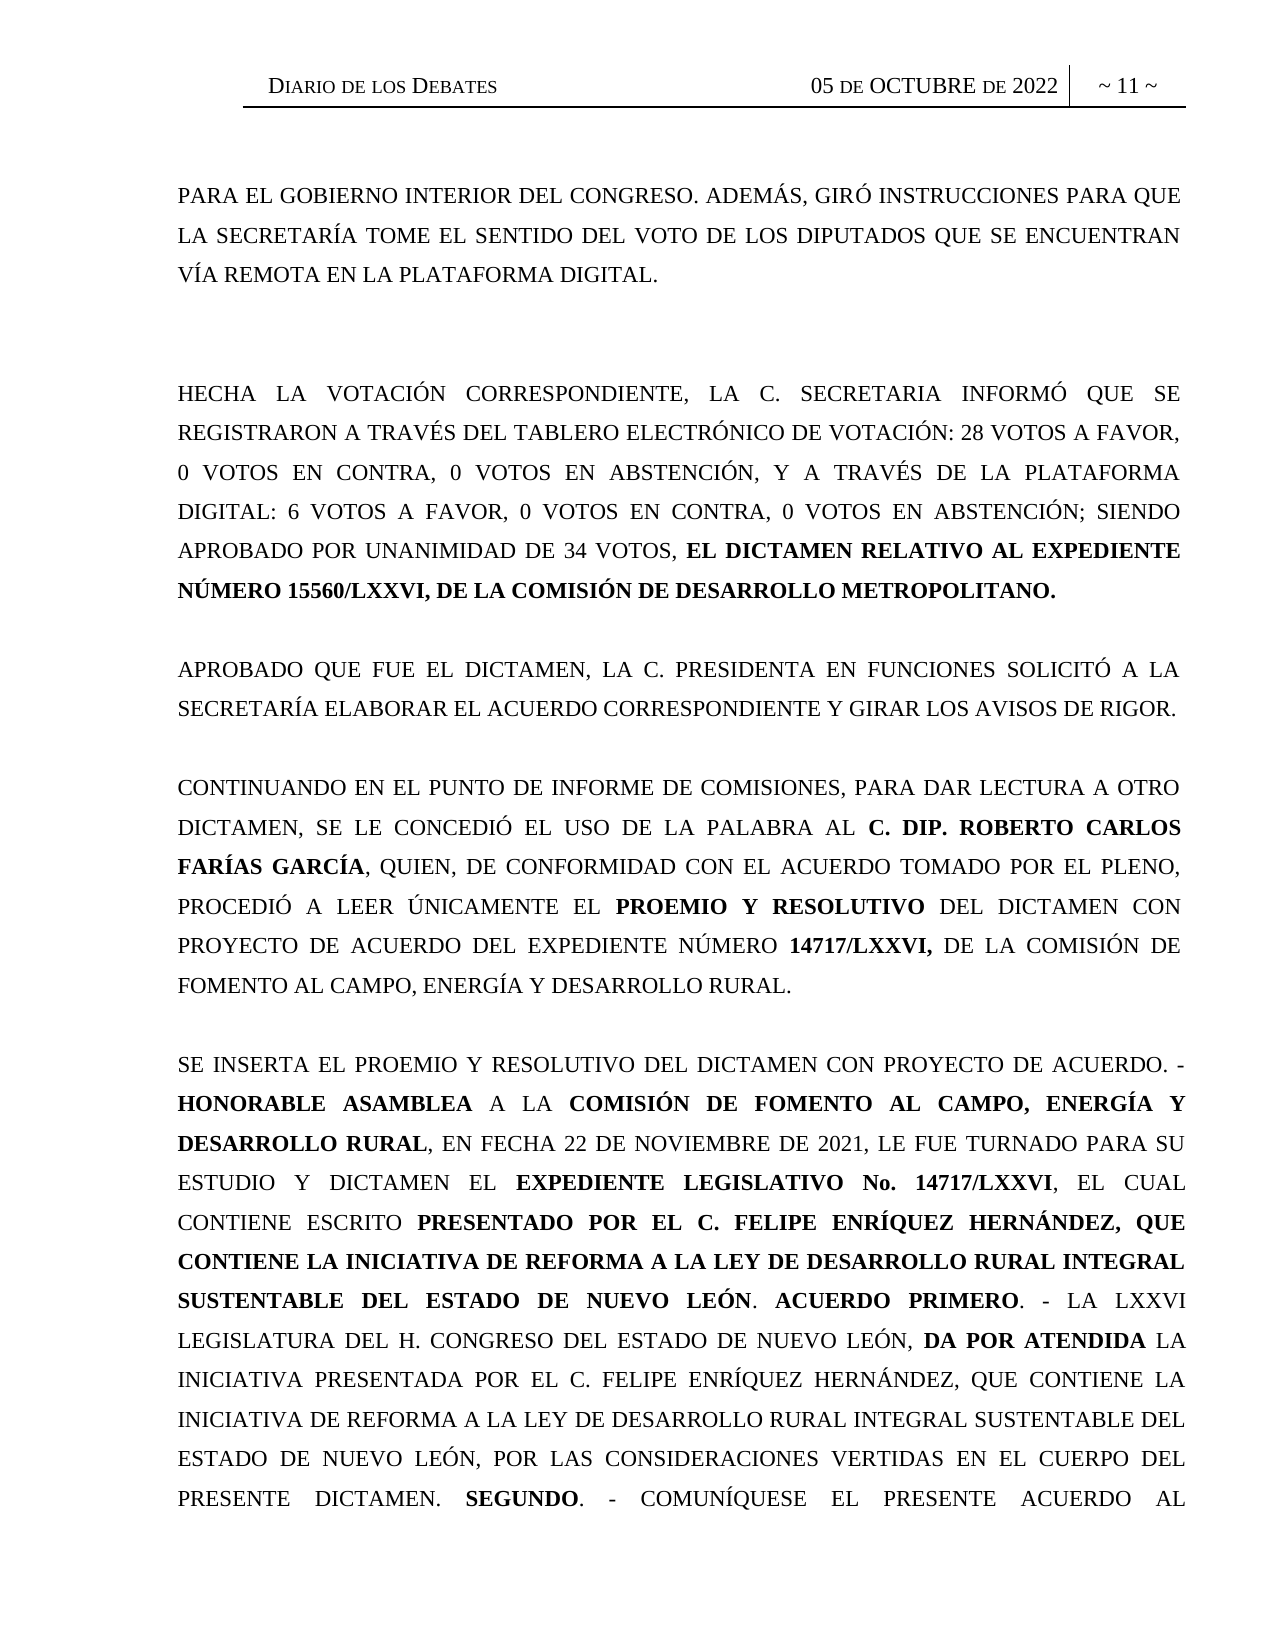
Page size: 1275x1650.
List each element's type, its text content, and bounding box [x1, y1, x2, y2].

text CONTINUANDO EN EL PUNTO DE INFORME DE COMISIONES, PARA DAR LECTURA A OTRO DICTAMEN, SE LE CONCEDIÓ EL USO DE LA PALABRA AL C. DIP. ROBERTO CARLOS FARÍAS GARCÍA, QUIEN, DE CONFORMIDAD CON EL ACUERDO TOMADO POR EL PLENO, PROCEDIÓ A LEER ÚNICAMENTE EL PROEMIO Y RESOLUTIVO DEL DICTAMEN CON PROYECTO DE ACUERDO DEL EXPEDIENTE NÚMERO 14717/LXXVI, DE LA COMISIÓN DE FOMENTO AL CAMPO, ENERGÍA Y DESARROLLO RURAL. [177, 774, 1181, 998]
text APROBADO QUE FUE EL DICTAMEN, LA C. PRESIDENTA EN FUNCIONES SOLICITÓ A LA SECRETARÍA ELABORAR EL ACUERDO CORRESPONDIENTE Y GIRAR LOS AVISOS DE RIGOR. [177, 656, 1181, 722]
text HECHA LA VOTACIÓN CORRESPONDIENTE, LA C. SECRETARIA INFORMÓ QUE SE REGISTRARON A TRAVÉS DEL TABLERO ELECTRÓNICO DE VOTACIÓN: 28 VOTOS A FAVOR, 0 VOTOS EN CONTRA, 0 VOTOS EN ABSTENCIÓN, Y A TRAVÉS DE LA PLATAFORMA DIGITAL: 6 VOTOS A FAVOR, 0 VOTOS EN CONTRA, 0 VOTOS EN ABSTENCIÓN; SIENDO APROBADO POR UNANIMIDAD DE 34 VOTOS, EL DICTAMEN RELATIVO AL EXPEDIENTE NÚMERO 15560/LXXVI, DE LA COMISIÓN DE DESARROLLO METROPOLITANO. [177, 379, 1181, 603]
